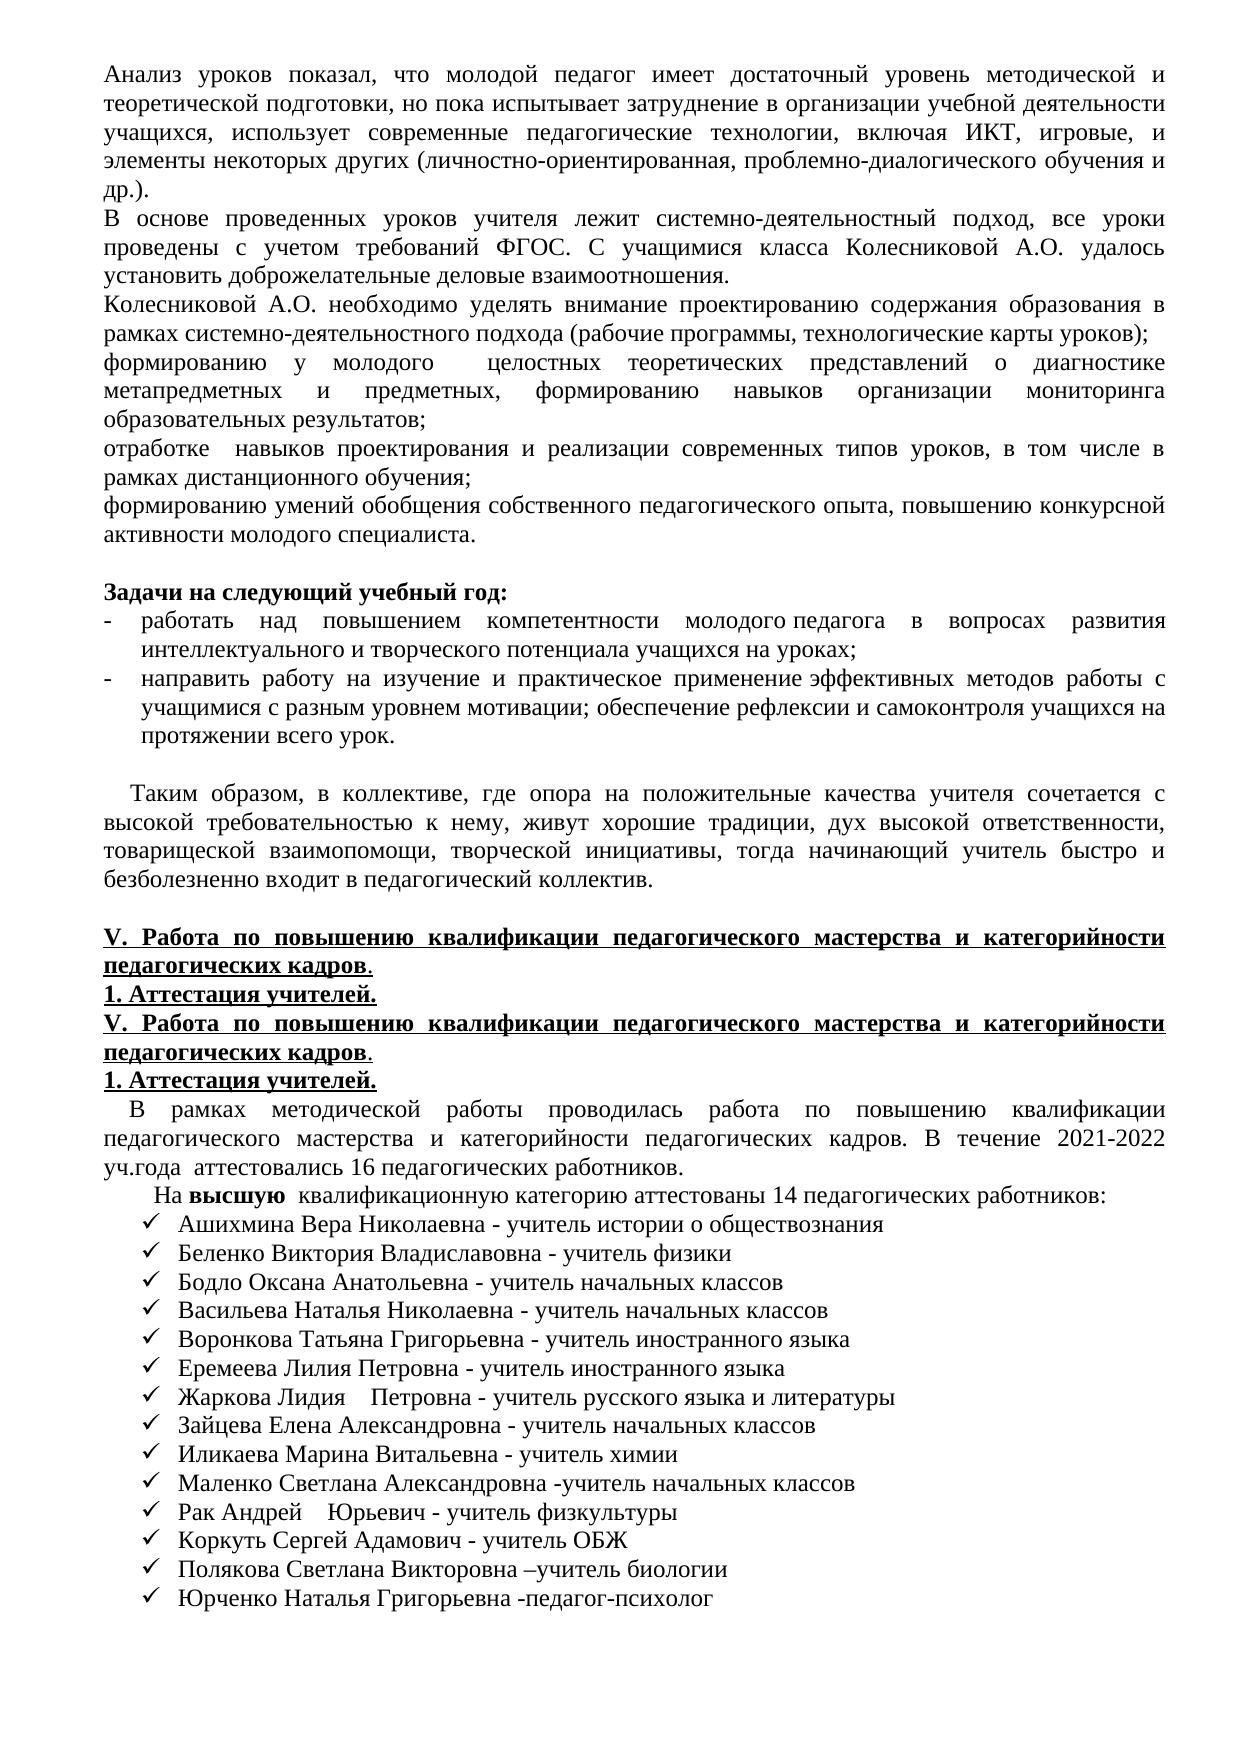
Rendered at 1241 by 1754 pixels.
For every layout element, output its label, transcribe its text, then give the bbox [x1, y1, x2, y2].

text В основе проведенных уроков учителя лежит системно-деятельностный подход, все уроки проведены с учетом требований ФГОС. С учащимися класса Колесниковой А.О. удалось установить доброжелательные деловые взаимоотношения. [103, 203, 1166, 289]
list Маленко Светлана Александровна -учитель начальных классов [141, 1468, 1166, 1497]
text В рамках методической работы проводилась работа по повышению квалификации педагогического мастерства и категорийности педагогических кадров. В течение 2021-2022 уч.года аттестовались 16 педагогических работников. [103, 1094, 1166, 1180]
list Васильева Наталья Николаевна - учитель начальных классов [141, 1295, 1166, 1324]
list Рак Андрей Юрьевич - учитель физкультуры [141, 1497, 1166, 1525]
text V. Работа по повышению квалификации педагогического мастерства и категорийности педагогических кадров. [103, 1034, 1166, 1065]
text V. Работа по повышению квалификации педагогического мастерства и категорийности педагогических кадров. [103, 1008, 1166, 1033]
text 1. Аттестация учителей. [103, 1065, 1166, 1094]
list Ашихмина Вера Николаевна - учитель истории о обществознания [141, 1209, 1166, 1238]
list Жаркова Лидия Петровна - учитель русского языка и литературы [141, 1382, 1166, 1410]
text V. Работа по повышению квалификации педагогического мастерства и категорийности педагогических кадров. [103, 922, 1166, 947]
text На высшую квалификационную категорию аттестованы 14 педагогических работников: [103, 1180, 1166, 1209]
text отработке навыков проектирования и реализации современных типов уроков, в том числе в рамках дистанционного обучения; [103, 433, 1166, 490]
text формированию у молодого целостных теоретических представлений о диагностике метапредметных и предметных, формированию навыков организации мониторинга образовательных результатов; [103, 347, 1166, 433]
list Воронкова Татьяна Григорьевна - учитель иностранного языка [141, 1324, 1166, 1353]
list Зайцева Елена Александровна - учитель начальных классов [141, 1410, 1166, 1439]
text 1. Аттестация учителей. [103, 979, 1166, 1008]
list Полякова Светлана Викторовна –учитель биологии [141, 1554, 1166, 1583]
text Таким образом, в коллективе, где опора на положительные качества учителя сочетается с высокой требовательностью к нему, живут хорошие традиции, дух высокой ответственности, товарищеской взаимопомощи, творческой инициативы, тогда начинающий учитель быстро и безболезненно входит в педагогический коллектив. [103, 749, 1166, 893]
list работать над повышением компетентности молодого педагога в вопросах развития интеллектуального и творческого потенциала учащихся на уроках; [103, 605, 1166, 663]
text Задачи на следующий учебный год: [103, 577, 1166, 605]
text V. Работа по повышению квалификации педагогического мастерства и категорийности педагогических кадров. [103, 948, 1166, 979]
list Иликаева Марина Витальевна - учитель химии [141, 1439, 1166, 1468]
text формированию умений обобщения собственного педагогического опыта, повышению конкурсной активности молодого специалиста. [103, 490, 1166, 548]
list Беленко Виктория Владиславовна - учитель физики [141, 1238, 1166, 1267]
text Анализ уроков показал, что молодой педагог имеет достаточный уровень методической и теоретической подготовки, но пока испытывает затруднение в организации учебной деятельности учащихся, использует современные педагогические технологии, включая ИКТ, игровые, и элементы некоторых других (личностно-ориентированная, проблемно-диалогического обучения и др.). [103, 59, 1166, 203]
list Бодло Оксана Анатольевна - учитель начальных классов [141, 1267, 1166, 1295]
list Юрченко Наталья Григорьевна -педагог-психолог [141, 1583, 1166, 1612]
list направить работу на изучение и практическое применение эффективных методов работы с учащимися с разным уровнем мотивации; обеспечение рефлексии и самоконтроля учащихся на протяжении всего урок. [103, 663, 1166, 749]
text Колесниковой А.О. необходимо уделять внимание проектированию содержания образования в рамках системно-деятельностного подхода (рабочие программы, технологические карты уроков); [103, 289, 1166, 347]
list Еремеева Лилия Петровна - учитель иностранного языка [141, 1353, 1166, 1382]
list Коркуть Сергей Адамович - учитель ОБЖ [141, 1525, 1166, 1554]
